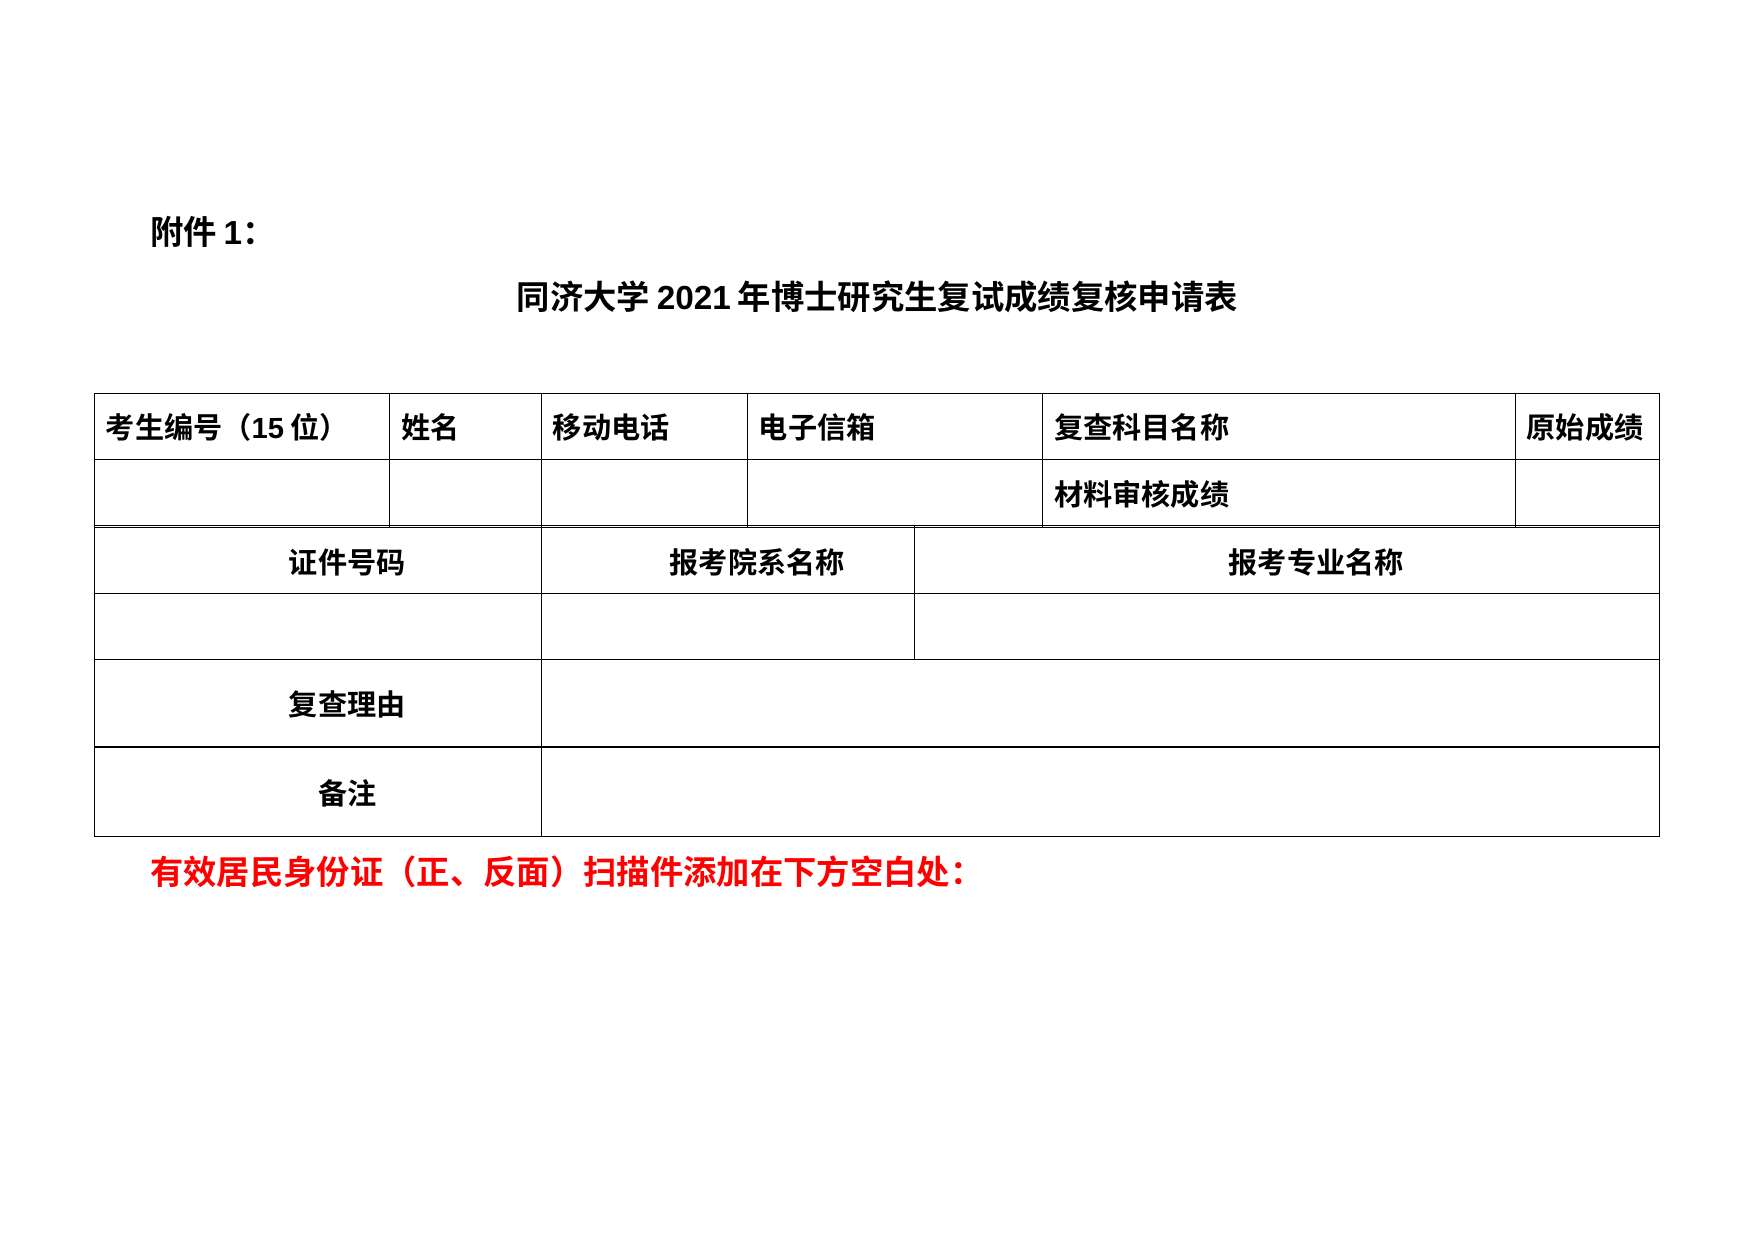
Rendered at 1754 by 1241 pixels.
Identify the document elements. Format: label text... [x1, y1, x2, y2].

table_cell 证件号码 [95, 528, 541, 593]
table_cell [95, 594, 541, 659]
table_cell [1516, 460, 1659, 525]
table_cell [390, 460, 541, 525]
table_cell [542, 748, 1659, 836]
table_cell [542, 594, 914, 659]
table_cell 材料审核成绩 [1043, 460, 1515, 525]
table_header 姓名 [390, 394, 541, 459]
table_cell 复查理由 [95, 660, 541, 746]
table_cell [542, 660, 1659, 746]
table_header 移动电话 [542, 394, 747, 459]
table_cell [748, 460, 1042, 525]
text 同济大学2021年博士研究生复试成绩复核申请表 [150, 263, 1604, 328]
table_cell 报考院系名称 [542, 528, 914, 593]
text 有效居民身份证（正、反面）扫描件添加在下方空白处： [150, 837, 1604, 902]
table_header 复查科目名称 [1043, 394, 1515, 459]
table_header 电子信箱 [748, 394, 1042, 459]
table_cell 报考专业名称 [915, 528, 1659, 593]
table_header 考生编号（15位） [95, 394, 389, 459]
table_cell 备注 [95, 748, 541, 836]
table_cell [95, 460, 389, 525]
table_cell [542, 460, 747, 525]
text 附件1： [150, 198, 1604, 263]
table_header 原始成绩 [1516, 394, 1659, 459]
table_cell [915, 594, 1659, 659]
